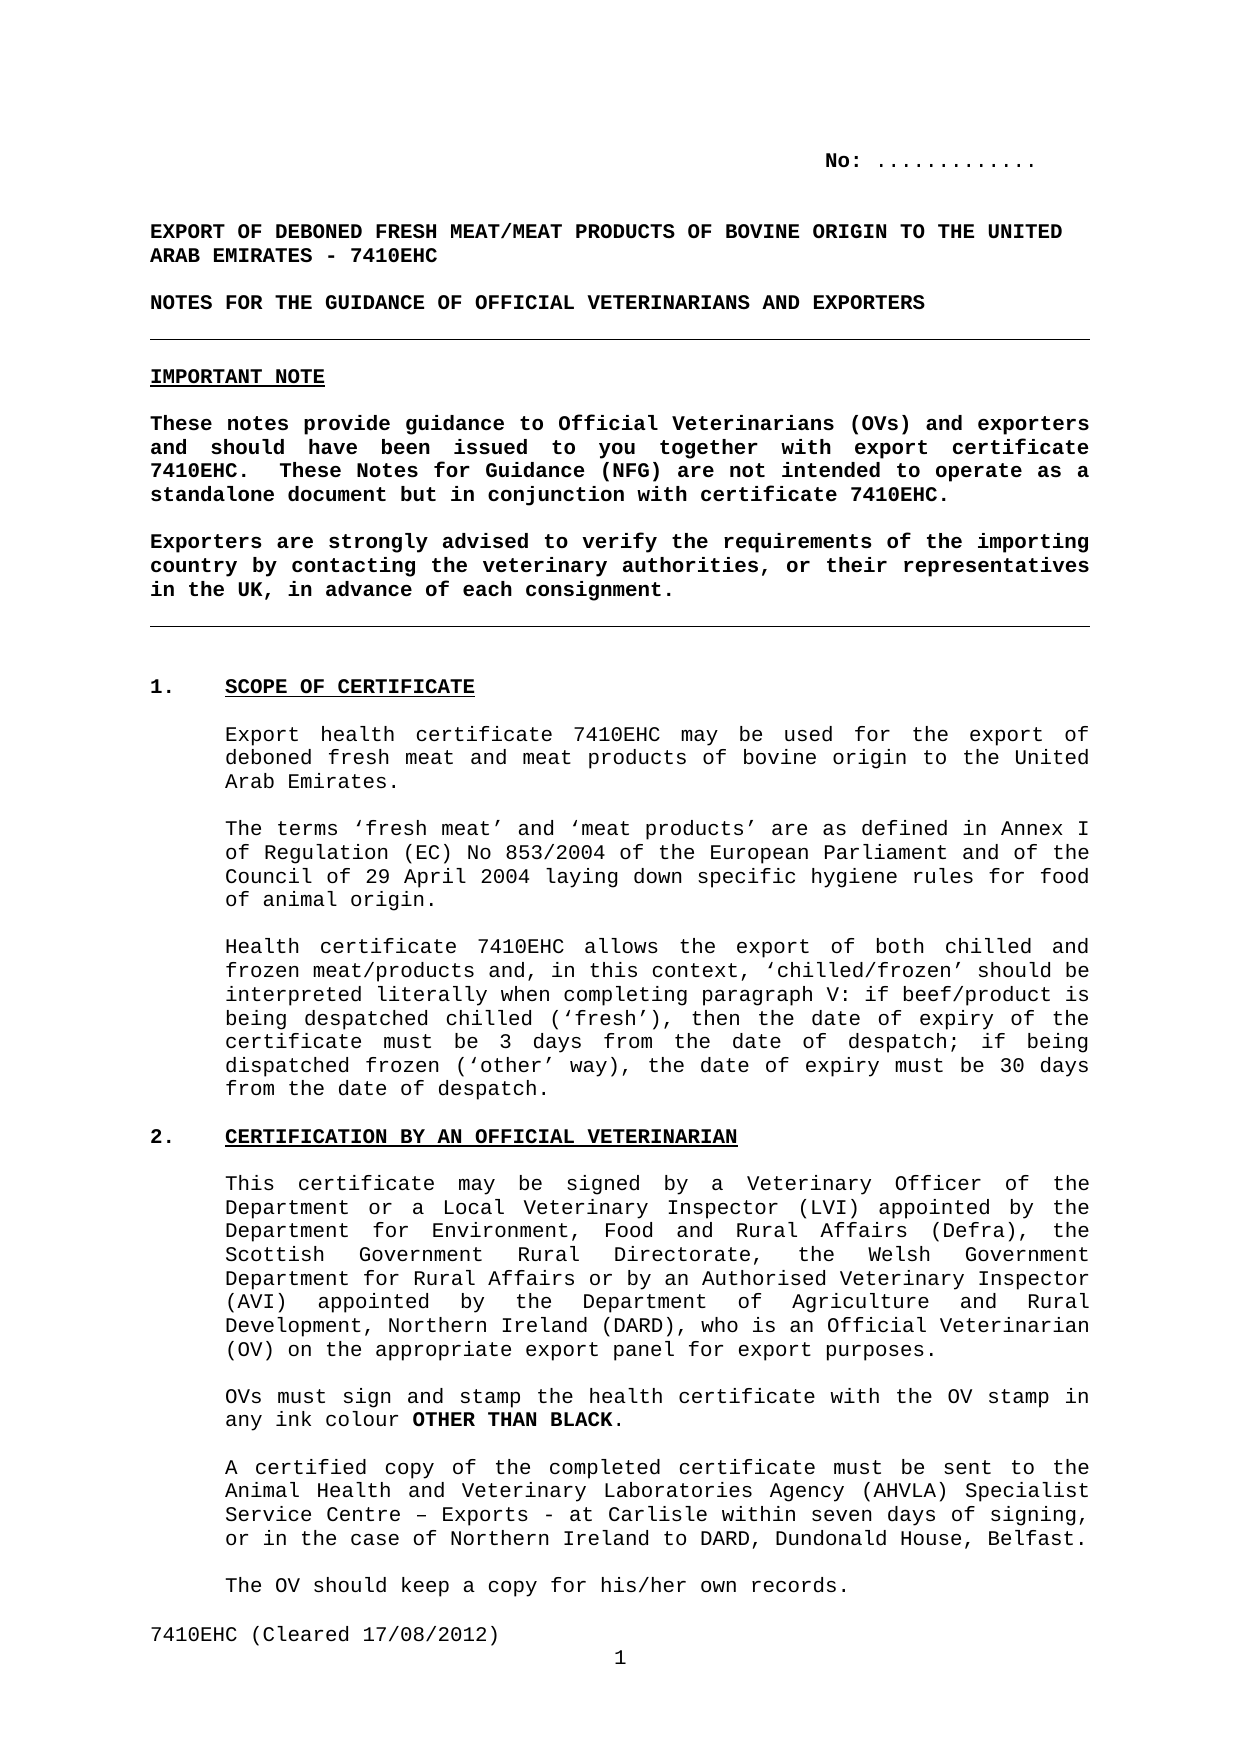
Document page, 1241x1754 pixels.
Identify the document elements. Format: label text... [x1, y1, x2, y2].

text This certificate may be signed by a Veterinary Officer of the Department or a Local Veterinary Inspector (LVI) appointed by the Department for Environment, Food and Rural Affairs (Defra), the Scottish Government Rural Directorate, the Welsh Government Department for Rural Affairs or by an Authorised Veterinary Inspector (AVI) appointed by the Department of Agriculture and Rural Development, Northern Ireland (DARD), who is an Official Veterinarian (OV) on the appropriate export panel for export purposes. [225, 1173, 1090, 1362]
text A certified copy of the completed certificate must be sent to the Animal Health and Veterinary Laboratories Agency (AHVLA) Specialist Service Centre – Exports - at Carlisle within seven days of signing, or in the case of Northern Ireland to DARD, Dundonald House, Belfast. [225, 1457, 1090, 1551]
text EXPORT OF DEBONED FRESH MEAT/MEAT PRODUCTS OF BOVINE ORIGIN TO THE UNITED ARAB EMIRATES - 7410EHC [150, 221, 1090, 268]
text The OV should keep a copy for his/her own records. [181, 1575, 1090, 1599]
text Health certificate 7410EHC allows the export of both chilled and frozen meat/products and, in this context, ‘chilled/frozen’ should be interpreted literally when completing paragraph V: if beef/product is being despatched chilled (‘fresh’), then the date of expiry of the certificate must be 3 days from the date of despatch; if being dispatched frozen (‘other’ way), the date of expiry must be 30 days from the date of despatch. [225, 937, 1090, 1102]
text The terms ‘fresh meat’ and ‘meat products’ are as defined in Annex I of Regulation (EC) No 853/2004 of the European Parliament and of the Council of 29 April 2004 laying down specific hygiene rules for food of animal origin. [225, 818, 1090, 913]
text 2. CERTIFICATION BY AN OFFICIAL VETERINARIAN [150, 1126, 1090, 1149]
text These notes provide guidance to Official Veterinarians (OVs) and exporters and should have been issued to you together with export certificate 7410EHC. These Notes for Guidance (NFG) are not intended to operate as a standalone document but in conjunction with certificate 7410EHC. [150, 413, 1090, 508]
text No: ............. [150, 150, 1090, 174]
text 1. SCOPE OF CERTIFICATE [150, 676, 1090, 700]
text IMPORTANT NOTE [150, 366, 1090, 389]
text Exporters are strongly advised to verify the requirements of the importing country by contacting the veterinary authorities, or their representatives in the UK, in advance of each consignment. [150, 531, 1090, 602]
text Export health certificate 7410EHC may be used for the export of deboned fresh meat and meat products of bovine origin to the United Arab Emirates. [225, 724, 1090, 795]
text NOTES FOR THE GUIDANCE OF OFFICIAL VETERINARIANS AND EXPORTERS [150, 292, 1090, 316]
text OVs must sign and stamp the health certificate with the OV stamp in any ink colour OTHER THAN BLACK. [225, 1386, 1090, 1433]
